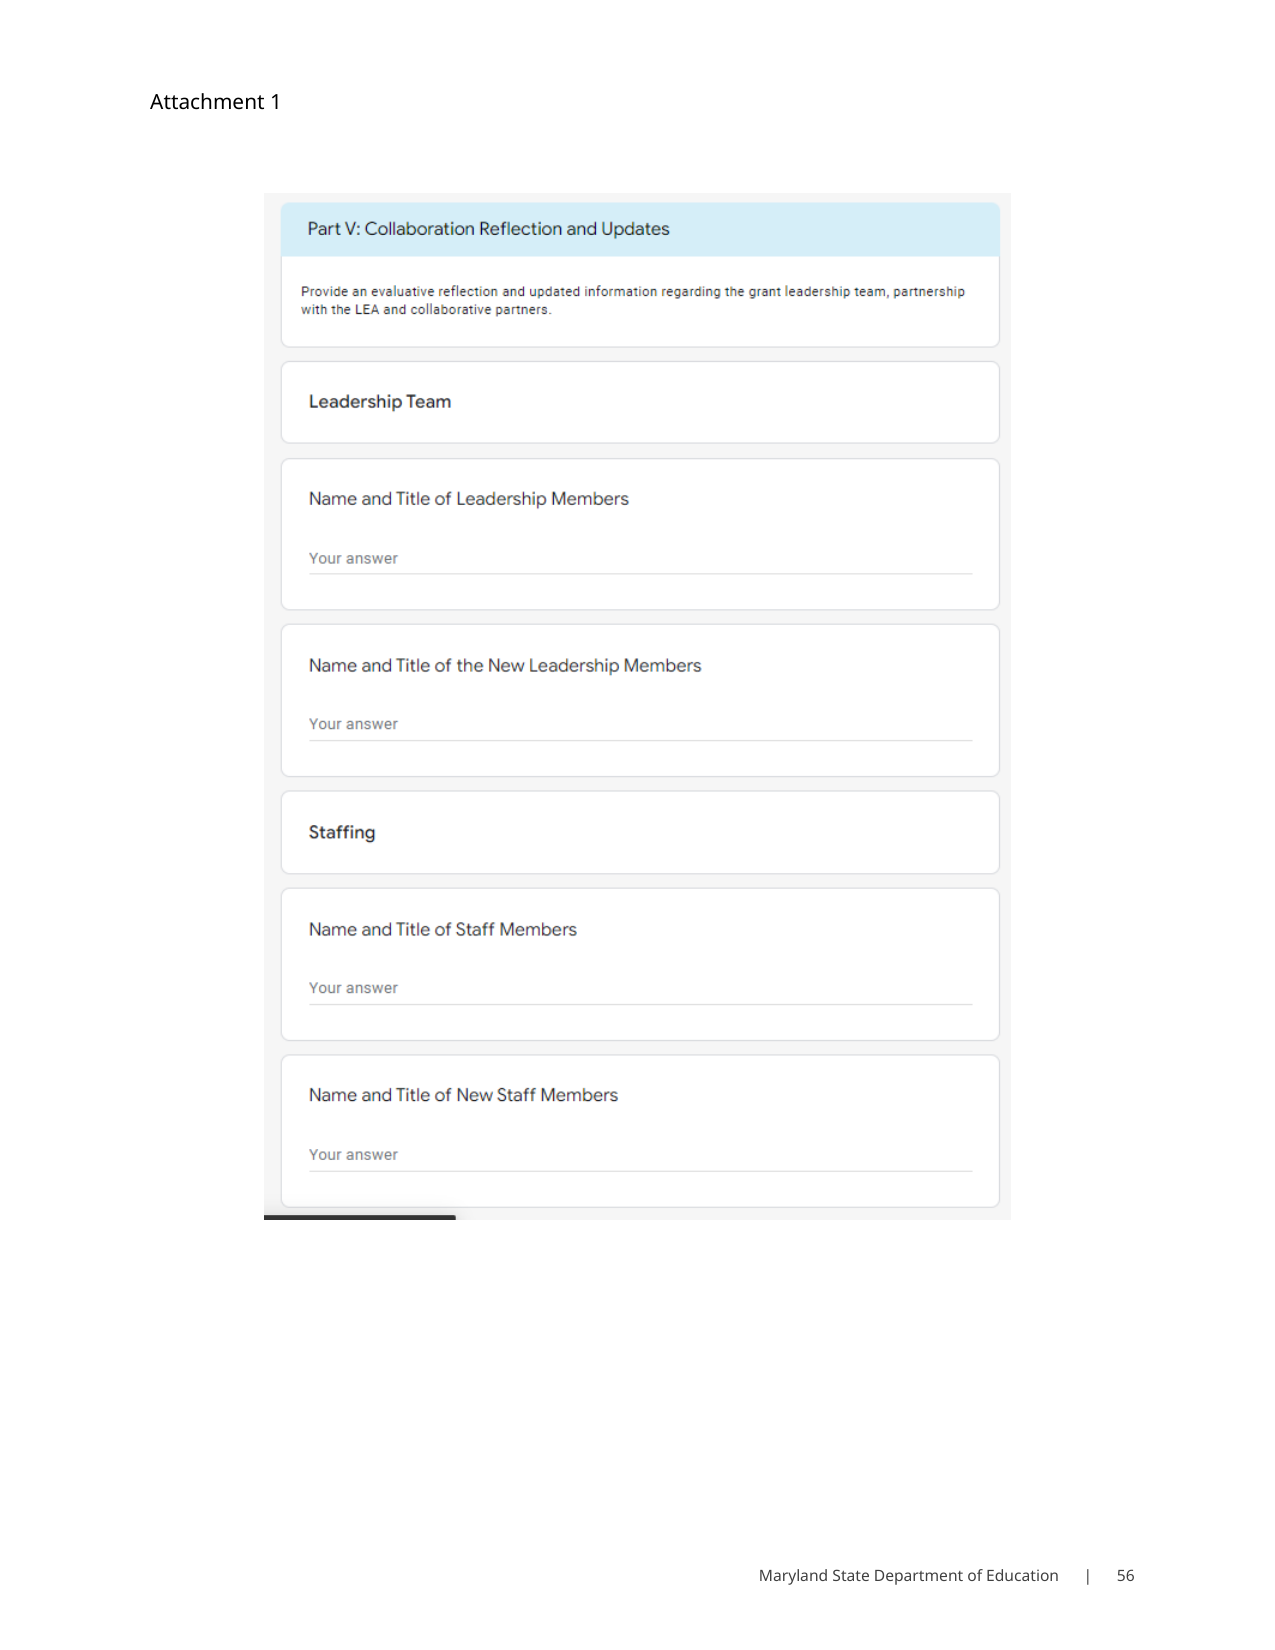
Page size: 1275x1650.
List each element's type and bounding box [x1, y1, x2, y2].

picture [264, 193, 1011, 1220]
